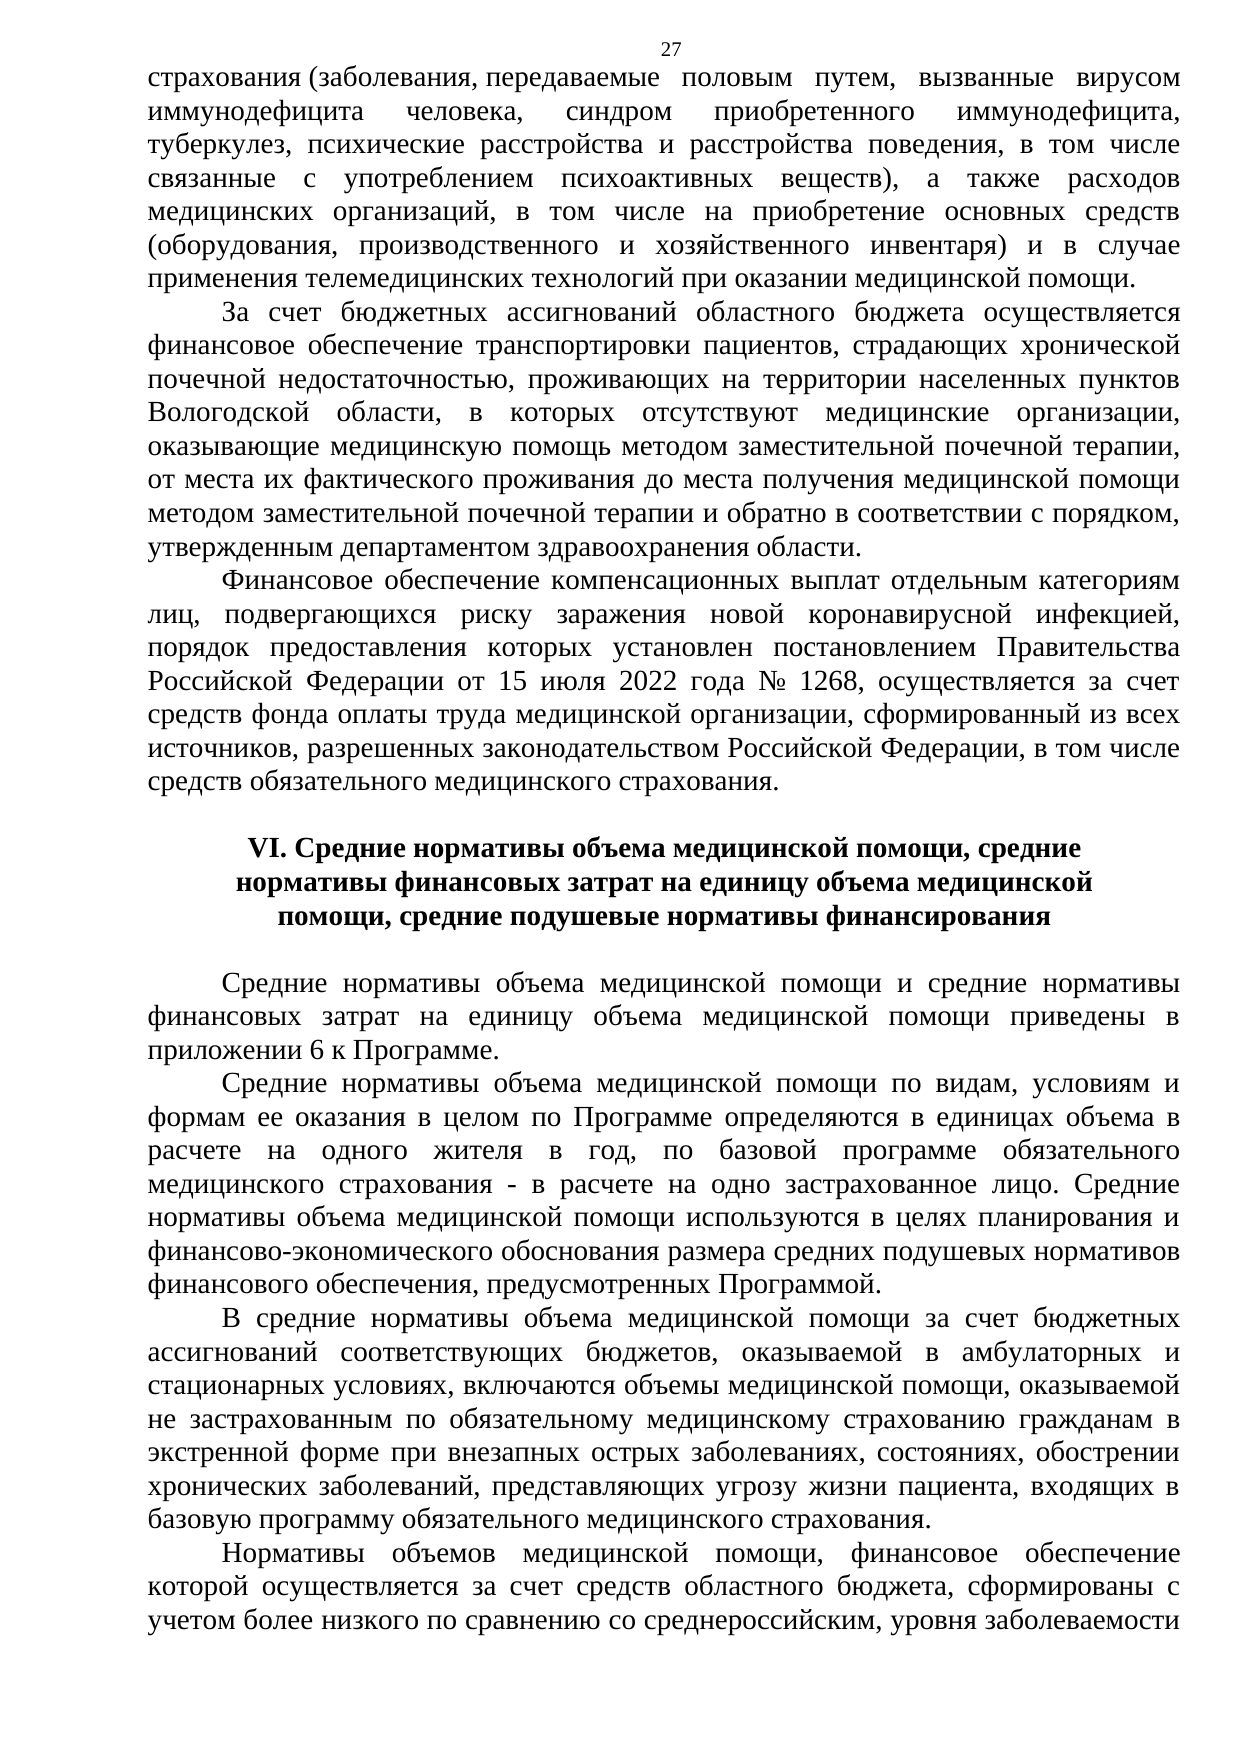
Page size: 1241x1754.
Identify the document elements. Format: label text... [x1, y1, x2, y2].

text Средние нормативы объема медицинской помощи и средние нормативы финансовых затрат на единицу объема медицинской помощи приведены в приложении 6 к Программе. [147, 965, 1181, 1065]
text За счет бюджетных ассигнований областного бюджета осуществляется финансовое обеспечение транспортировки пациентов, страдающих хронической почечной недостаточностью, проживающих на территории населенных пунктов Вологодской области, в которых отсутствуют медицинские организации, оказывающие медицинскую помощь методом заместительной почечной терапии, от места их фактического проживания до места получения медицинской помощи методом заместительной почечной терапии и обратно в соответствии с порядком, утвержденным департаментом здравоохранения области. [147, 294, 1181, 562]
text Средние нормативы объема медицинской помощи по видам, условиям и формам ее оказания в целом по Программе определяются в единицах объема в расчете на одного жителя в год, по базовой программе обязательного медицинского страхования - в расчете на одно застрахованное лицо. Средние нормативы объема медицинской помощи используются в целях планирования и финансово-экономического обоснования размера средних подушевых нормативов финансового обеспечения, предусмотренных Программой. [147, 1065, 1181, 1300]
title VI. Средние нормативы объема медицинской помощи, средние [147, 831, 1181, 864]
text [147, 59, 1181, 294]
text Финансовое обеспечение компенсационных выплат отдельным категориям лиц, подвергающихся риску заражения новой коронавирусной инфекцией, порядок предоставления которых установлен постановлением Правительства Российской Федерации от 15 июля 2022 года № 1268, осуществляется за счет средств фонда оплаты труда медицинской организации, сформированный из всех источников, разрешенных законодательством Российской Федерации, в том числе средств обязательного медицинского страхования. [147, 562, 1181, 797]
text В средние нормативы объема медицинской помощи за счет бюджетных ассигнований соответствующих бюджетов, оказываемой в амбулаторных и стационарных условиях, включаются объемы медицинской помощи, оказываемой не застрахованным по обязательному медицинскому страхованию гражданам в экстренной форме при внезапных острых заболеваниях, состояниях, обострении хронических заболеваний, представляющих угрозу жизни пациента, входящих в базовую программу обязательного медицинского страхования. [147, 1300, 1181, 1535]
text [147, 1535, 1181, 1636]
title нормативы финансовых затрат на единицу объема медицинской [147, 864, 1181, 898]
title помощи, средние подушевые нормативы финансирования [147, 898, 1181, 931]
